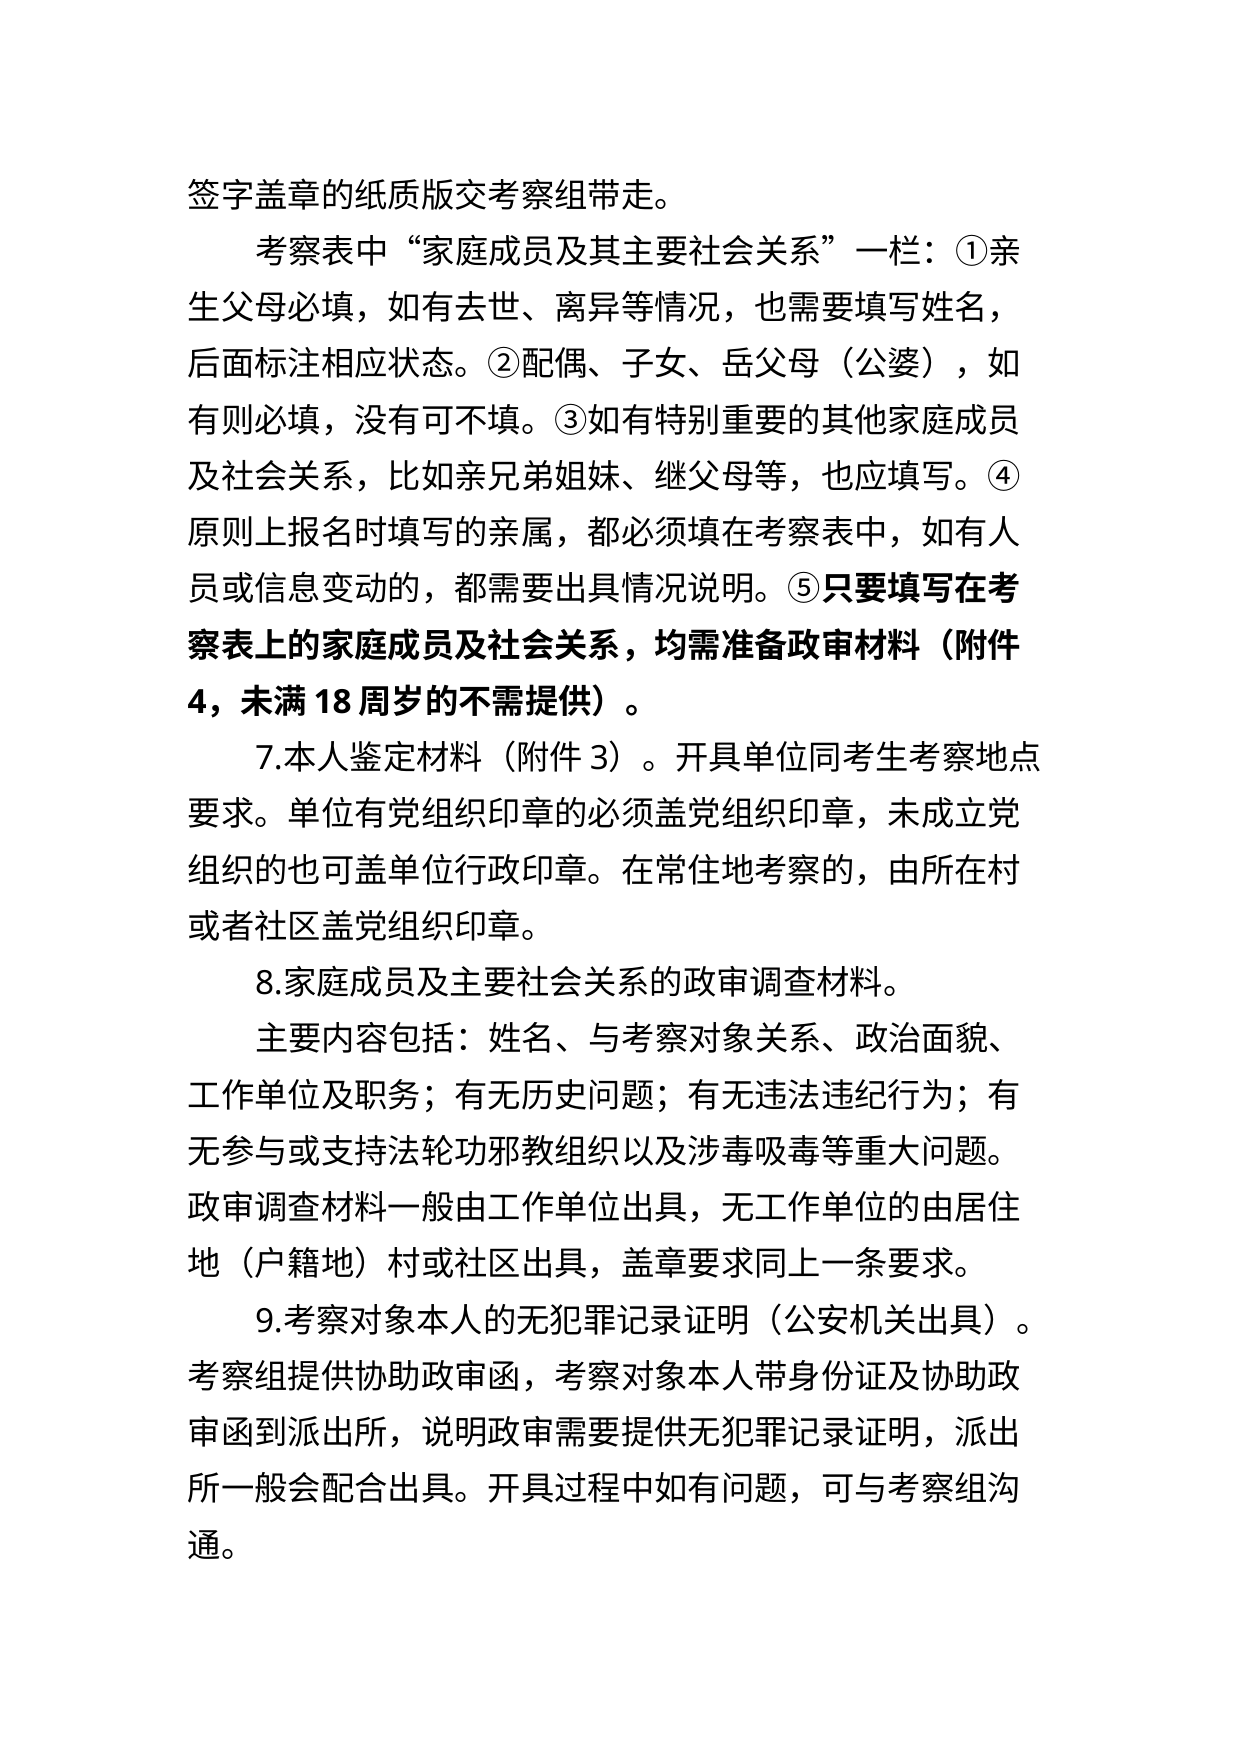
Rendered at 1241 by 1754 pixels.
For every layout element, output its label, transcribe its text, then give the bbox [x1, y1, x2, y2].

text 8.家庭成员及主要社会关系的政审调查材料。 [187, 949, 1053, 1006]
text 7.本人鉴定材料（附件3）。开具单位同考生考察地点要求。单位有党组织印章的必须盖党组织印章，未成立党组织的也可盖单位行政印章。在常住地考察的，由所在村或者社区盖党组织印章。 [187, 724, 1053, 949]
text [187, 162, 1053, 218]
text 9.考察对象本人的无犯罪记录证明（公安机关出具）。考察组提供协助政审函，考察对象本人带身份证及协助政审函到派出所，说明政审需要提供无犯罪记录证明，派出所一般会配合出具。开具过程中如有问题，可与考察组沟通。 [187, 1287, 1053, 1568]
text 主要内容包括：姓名、与考察对象关系、政治面貌、工作单位及职务；有无历史问题；有无违法违纪行为；有无参与或支持法轮功邪教组织以及涉毒吸毒等重大问题。政审调查材料一般由工作单位出具，无工作单位的由居住地（户籍地）村或社区出具，盖章要求同上一条要求。 [187, 1006, 1053, 1287]
text 考察表中“家庭成员及其主要社会关系”一栏：①亲生父母必填，如有去世、离异等情况，也需要填写姓名，后面标注相应状态。②配偶、子女、岳父母（公婆），如有则必填，没有可不填。③如有特别重要的其他家庭成员及社会关系，比如亲兄弟姐妹、继父母等，也应填写。④原则上报名时填写的亲属，都必须填在考察表中，如有人员或信息变动的，都需要出具情况说明。⑤只要填写在考察表上的家庭成员及社会关系，均需准备政审材料（附件4，未满18周岁的不需提供）。 [187, 218, 1053, 724]
